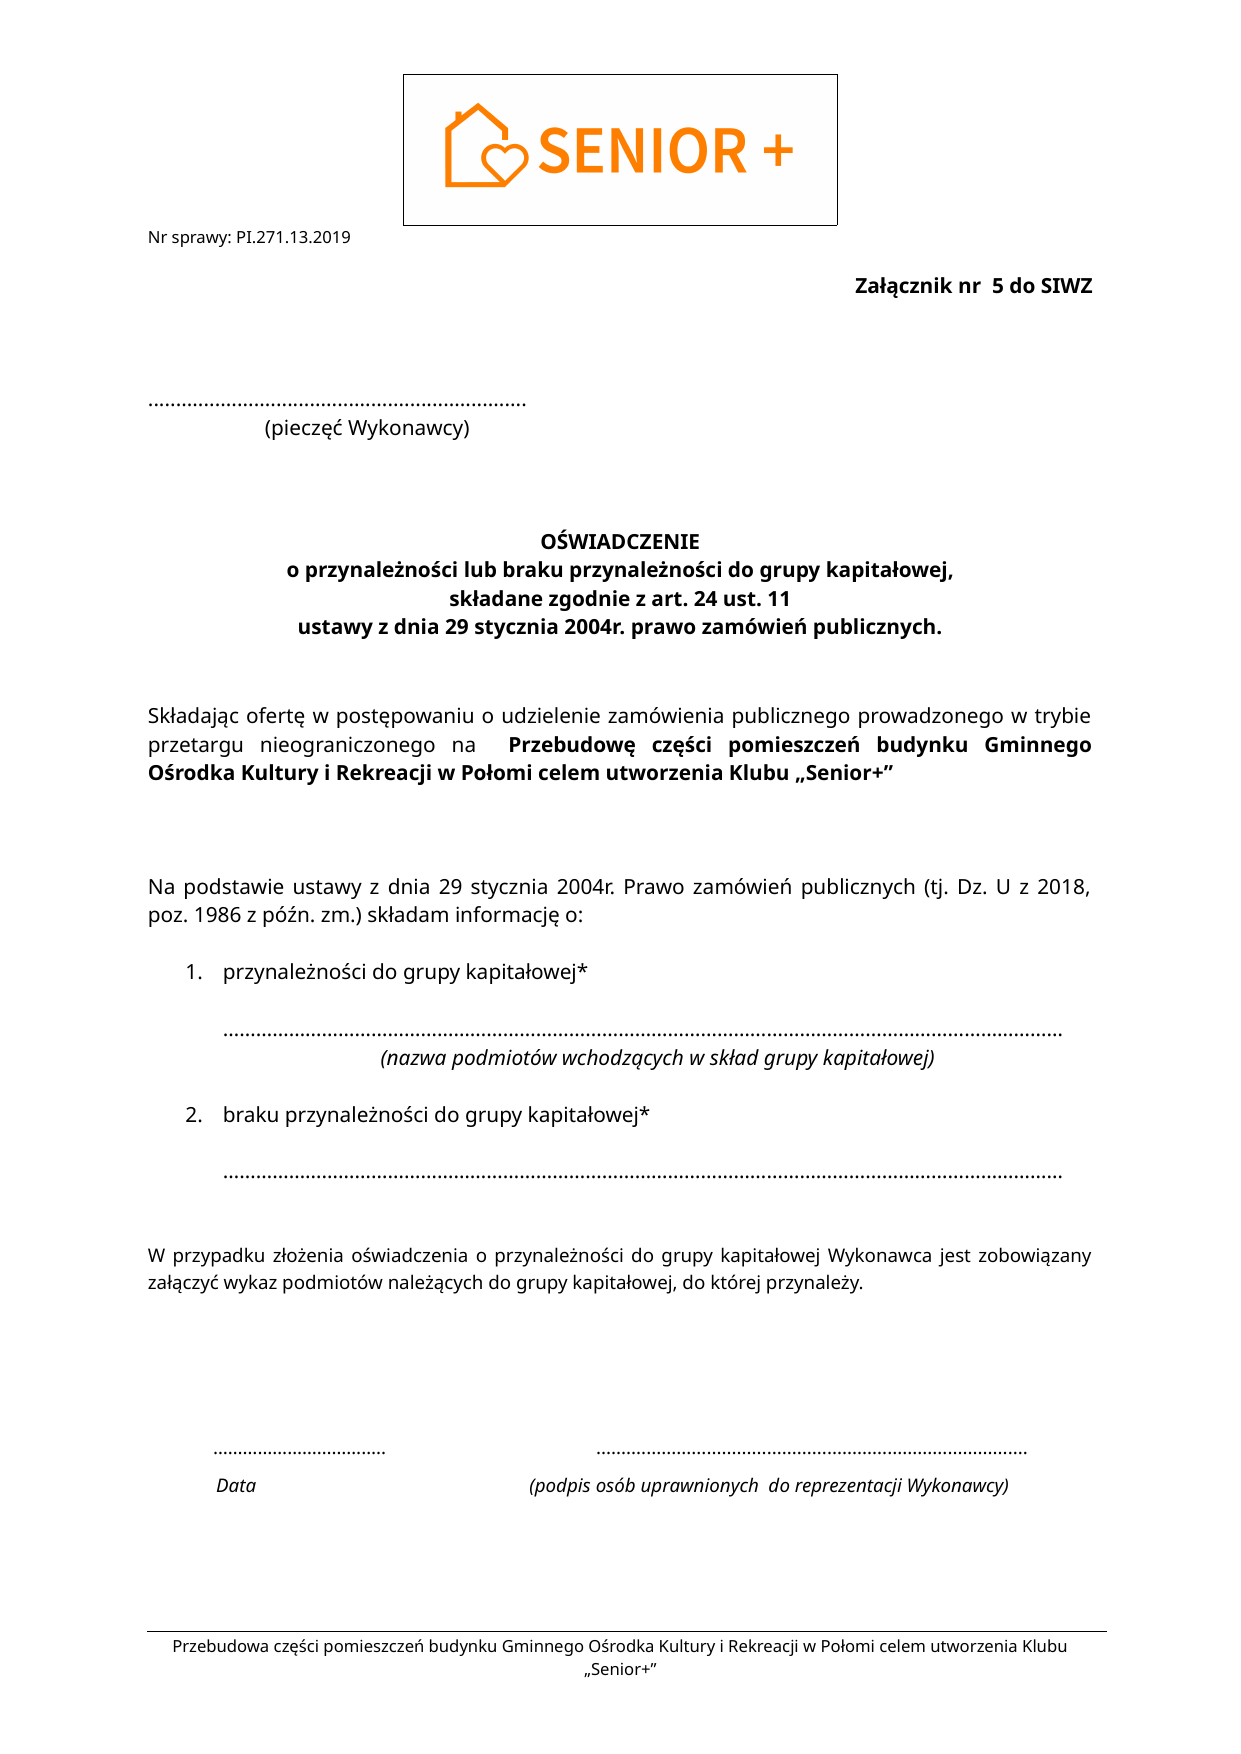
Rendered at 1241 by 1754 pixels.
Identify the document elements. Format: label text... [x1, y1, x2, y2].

text W przypadku złożenia oświadczenia o przynależności do grupy kapitałowej Wykonawca jest zobowiązany załączyć wykaz podmiotów należących do grupy kapitałowej, do której przynależy. [148, 1241, 1092, 1295]
list ……………………………………………………………………………………………………………………………………… [223, 1014, 1092, 1043]
text OŚWIADCZENIE [148, 527, 1092, 555]
text Data (podpis osób uprawnionych do reprezentacji Wykonawcy) [148, 1472, 1092, 1498]
picture [404, 75, 837, 225]
text …………………………….. ...................................................................................... [148, 1434, 1092, 1460]
text Składając ofertę w postępowaniu o udzielenie zamówienia publicznego prowadzonego w trybie przetargu nieograniczonego na Przebudowę części pomieszczeń budynku Gminnego Ośrodka Kultury i Rekreacji w Połomi celem utworzenia Klubu „Senior+” [148, 702, 1092, 787]
text .................................................................... [148, 384, 1211, 413]
text Na podstawie ustawy z dnia 29 stycznia 2004r. Prawo zamówień publicznych (tj. Dz. U z 2018, poz. 1986 z późn. zm.) składam informację o: [148, 872, 1092, 929]
text składane zgodnie z art. 24 ust. 11 [148, 584, 1092, 612]
text (pieczęć Wykonawcy) [148, 413, 1211, 441]
list (nazwa podmiotów wchodzących w skład grupy kapitałowej) [223, 1043, 1092, 1071]
text o przynależności lub braku przynależności do grupy kapitałowej, [148, 555, 1092, 584]
list ……………………………………………………………………………………………………………………………………… [223, 1157, 1092, 1185]
text ustawy z dnia 29 stycznia 2004r. prawo zamówień publicznych. [148, 612, 1092, 641]
list braku przynależności do grupy kapitałowej* [185, 1100, 1092, 1128]
list przynależności do grupy kapitałowej* [185, 957, 1092, 986]
text Załącznik nr 5 do SIWZ [148, 271, 1092, 299]
